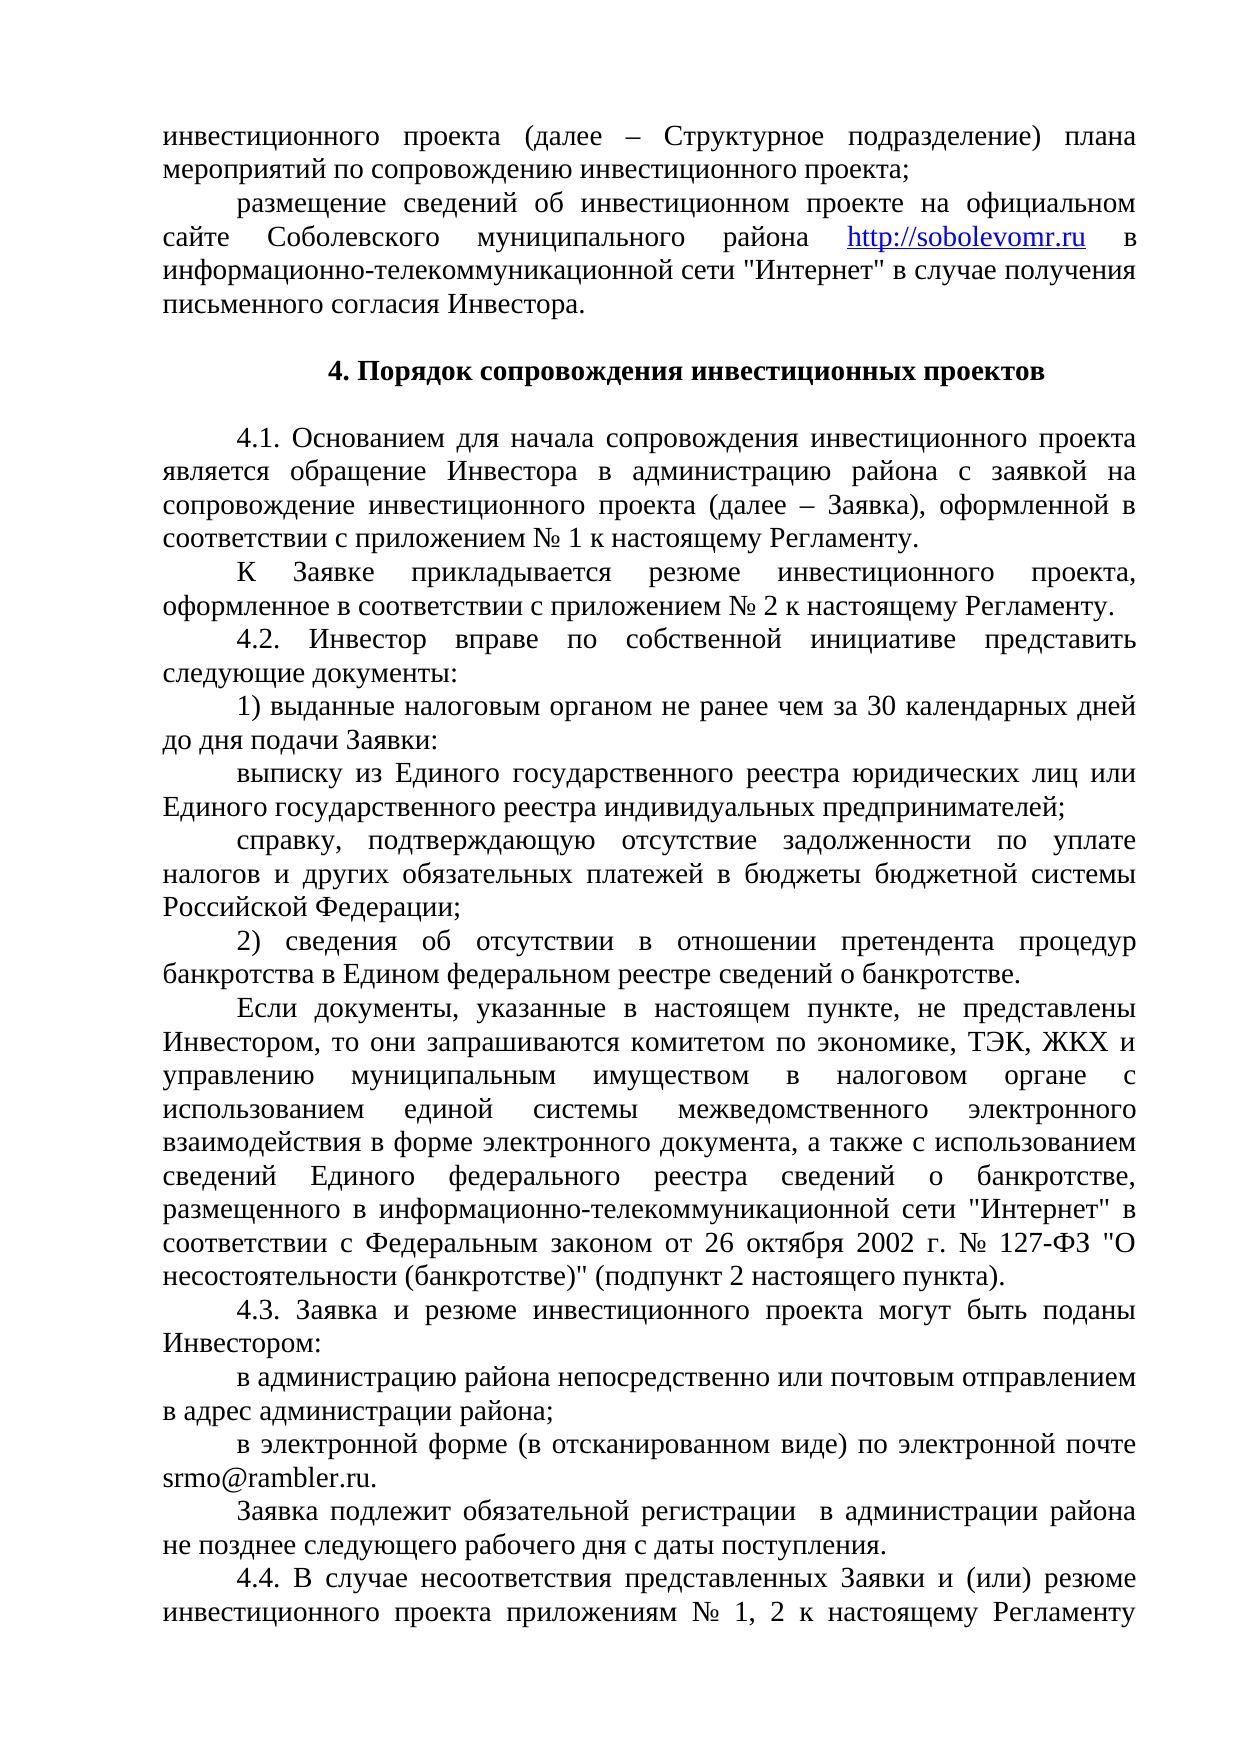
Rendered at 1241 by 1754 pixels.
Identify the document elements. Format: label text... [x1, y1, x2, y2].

text в электронной форме (в отсканированном виде) по электронной почте srmo@rambler.ru. [162, 1426, 1137, 1493]
text 2) сведения об отсутствии в отношении претендента процедур банкротства в Едином федеральном реестре сведений о банкротстве. [162, 923, 1137, 990]
text в администрацию района непосредственно или почтовым отправлением в адрес администрации района; [162, 1359, 1137, 1426]
text 4.3. Заявка и резюме инвестиционного проекта могут быть поданы Инвестором: [162, 1292, 1137, 1359]
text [162, 1560, 1137, 1627]
text 4.1. Основанием для начала сопровождения инвестиционного проекта является обращение Инвестора в администрацию района с заявкой на сопровождение инвестиционного проекта (далее – Заявка), оформленной в соответствии с приложением № 1 к настоящему Регламенту. [162, 420, 1137, 554]
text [162, 118, 1137, 185]
text 4.2. Инвестор вправе по собственной инициативе представить следующие документы: [162, 621, 1137, 688]
text 4. Порядок сопровождения инвестиционных проектов [162, 353, 1137, 386]
text Заявка подлежит обязательной регистрации в администрации района не позднее следующего рабочего дня с даты поступления. [162, 1493, 1137, 1560]
text справку, подтверждающую отсутствие задолженности по уплате налогов и других обязательных платежей в бюджеты бюджетной системы Российской Федерации; [162, 822, 1137, 923]
text размещение сведений об инвестиционном проекте на официальном сайте Соболевского муниципального района http://sobolevomr.ru в информационно-телекоммуникационной сети "Интернет" в случае получения письменного согласия Инвестора. [162, 185, 1137, 319]
text Если документы, указанные в настоящем пункте, не представлены Инвестором, то они запрашиваются комитетом по экономике, ТЭК, ЖКХ и управлению муниципальным имуществом в налоговом органе с использованием единой системы межведомственного электронного взаимодействия в форме электронного документа, а также с использованием сведений Единого федерального реестра сведений о банкротстве, размещенного в информационно-телекоммуникационной сети "Интернет" в соответствии с Федеральным законом от 26 октября 2002 г. № 127-ФЗ "О несостоятельности (банкротстве)" (подпункт 2 настоящего пункта). [162, 990, 1137, 1292]
text выписку из Единого государственного реестра юридических лиц или Единого государственного реестра индивидуальных предпринимателей; [162, 755, 1137, 822]
text К Заявке прикладывается резюме инвестиционного проекта, оформленное в соответствии с приложением № 2 к настоящему Регламенту. [162, 554, 1137, 621]
text 1) выданные налоговым органом не ранее чем за 30 календарных дней до дня подачи Заявки: [162, 688, 1137, 755]
